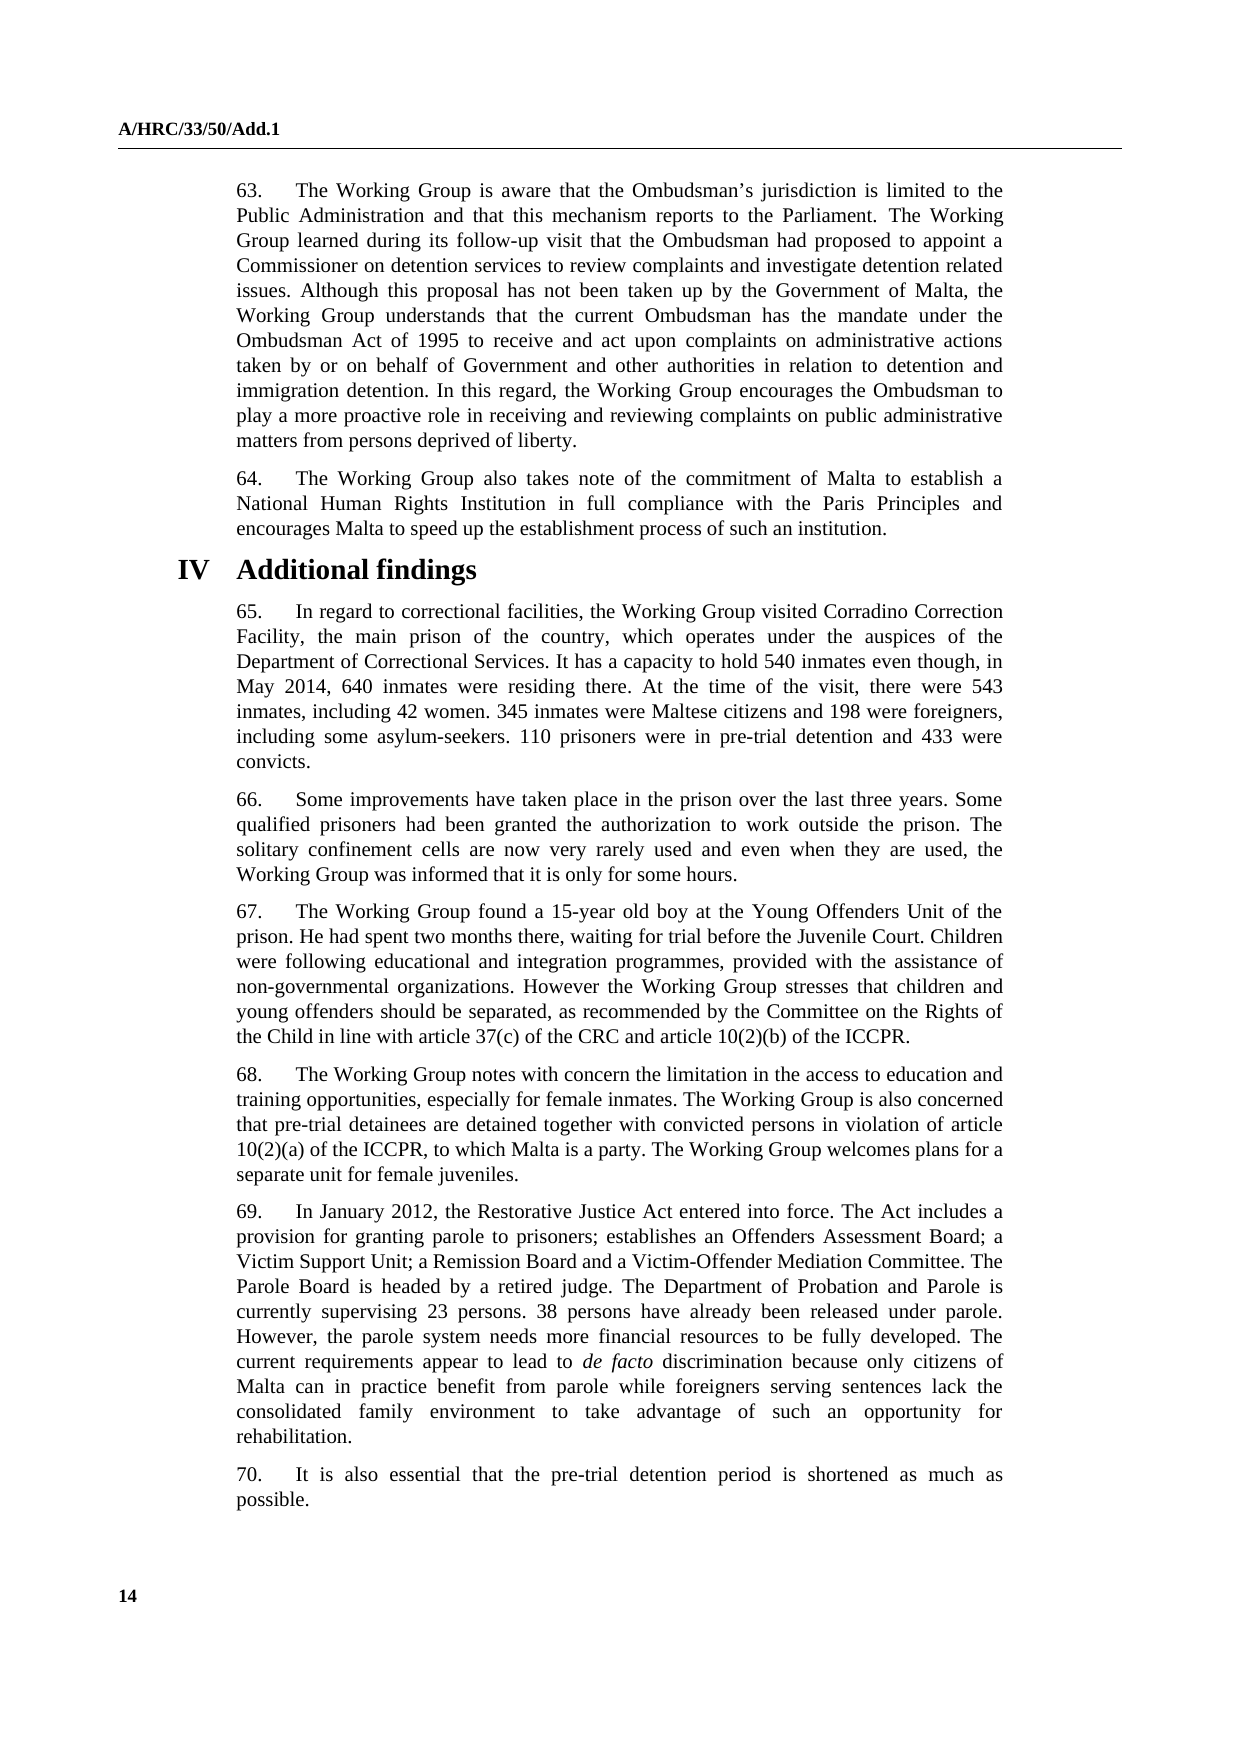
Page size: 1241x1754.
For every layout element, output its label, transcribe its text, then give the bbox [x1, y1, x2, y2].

text 64. The Working Group also takes note of the commitment of Malta to establish a National Human Rights Institution in full compliance with the Paris Principles and encourages Malta to speed up the establishment process of such an institution. [236, 465, 1004, 540]
text 66. Some improvements have taken place in the prison over the last three years. Some qualified prisoners had been granted the authorization to work outside the prison. The solitary confinement cells are now very rarely used and even when they are used, the Working Group was informed that it is only for some hours. [236, 786, 1004, 886]
text 69. In January 2012, the Restorative Justice Act entered into force. The Act includes a provision for granting parole to prisoners; establishes an Offenders Assessment Board; a Victim Support Unit; a Remission Board and a Victim-Offender Mediation Committee. The Parole Board is headed by a retired judge. The Department of Probation and Parole is currently supervising 23 persons. 38 persons have already been released under parole. However, the parole system needs more financial resources to be fully developed. The current requirements appear to lead to de facto discrimination because only citizens of Malta can in practice benefit from parole while foreigners serving sentences lack the consolidated family environment to take advantage of such an opportunity for rehabilitation. [236, 1198, 1004, 1448]
text 68. The Working Group notes with concern the limitation in the access to education and training opportunities, especially for female inmates. The Working Group is also concerned that pre-trial detainees are detained together with convicted persons in violation of article 10(2)(a) of the ICCPR, to which Malta is a party. The Working Group welcomes plans for a separate unit for female juveniles. [236, 1061, 1004, 1186]
text 70. It is also essential that the pre-trial detention period is shortened as much as possible. [236, 1461, 1004, 1511]
text IV Additional findings [177, 552, 1004, 586]
text 65. In regard to correctional facilities, the Working Group visited Corradino Correction Facility, the main prison of the country, which operates under the auspices of the Department of Correctional Services. It has a capacity to hold 540 inmates even though, in May 2014, 640 inmates were residing there. At the time of the visit, there were 543 inmates, including 42 women. 345 inmates were Maltese citizens and 198 were foreigners, including some asylum-seekers. 110 prisoners were in pre-trial detention and 433 were convicts. [236, 598, 1004, 773]
text 67. The Working Group found a 15-year old boy at the Young Offenders Unit of the prison. He had spent two months there, waiting for trial before the Juvenile Court. Children were following educational and integration programmes, provided with the assistance of non-governmental organizations. However the Working Group stresses that children and young offenders should be separated, as recommended by the Committee on the Rights of the Child in line with article 37(c) of the CRC and article 10(2)(b) of the ICCPR. [236, 898, 1004, 1048]
text 63. The Working Group is aware that the Ombudsman’s jurisdiction is limited to the Public Administration and that this mechanism reports to the Parliament. The Working Group learned during its follow-up visit that the Ombudsman had proposed to appoint a Commissioner on detention services to review complaints and investigate detention related issues. Although this proposal has not been taken up by the Government of Malta, the Working Group understands that the current Ombudsman has the mandate under the Ombudsman Act of 1995 to receive and act upon complaints on administrative actions taken by or on behalf of Government and other authorities in relation to detention and immigration detention. In this regard, the Working Group encourages the Ombudsman to play a more proactive role in receiving and reviewing complaints on public administrative matters from persons deprived of liberty. [236, 177, 1004, 452]
